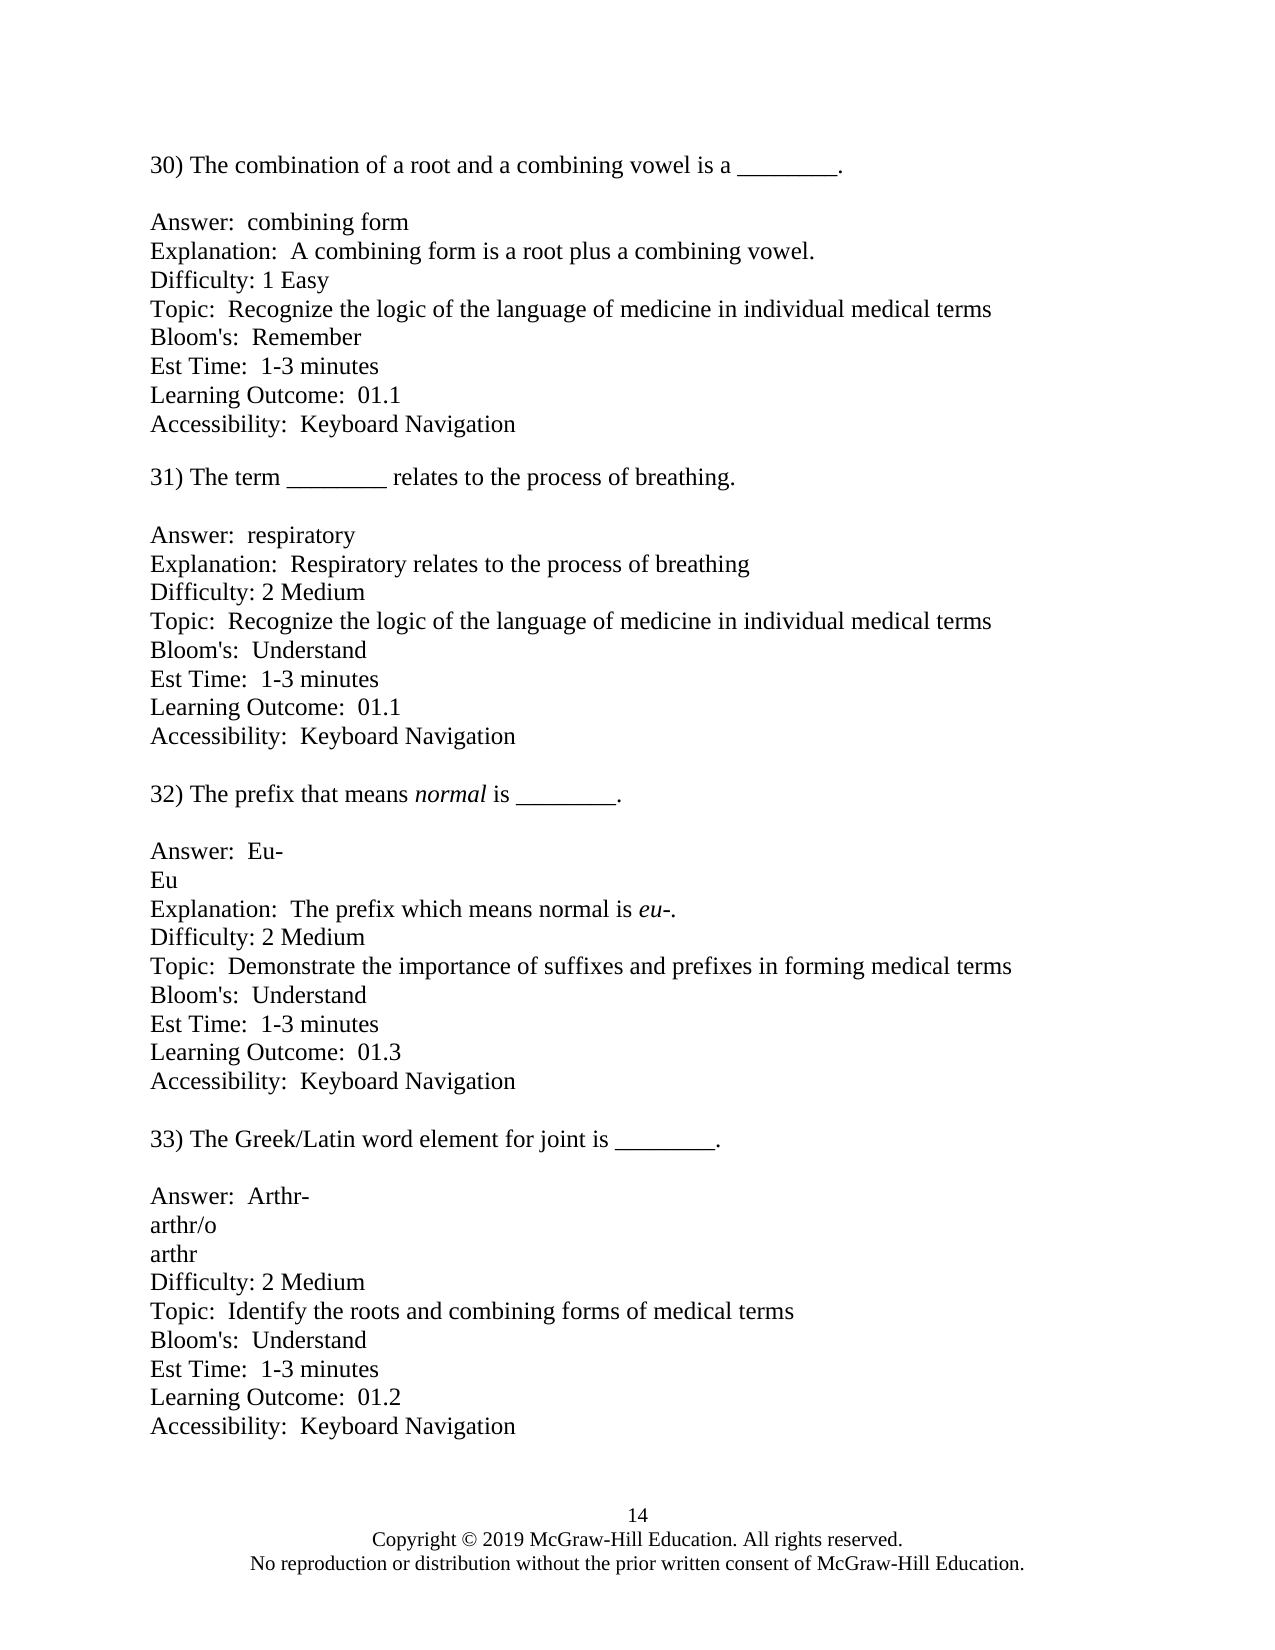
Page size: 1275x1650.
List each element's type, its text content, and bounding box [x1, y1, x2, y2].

text Answer: combining form [150, 207, 1125, 236]
text Explanation: Respiratory relates to the process of breathing [150, 549, 1125, 577]
text Learning Outcome: 01.3 [150, 1037, 1125, 1066]
text Bloom's: Understand [150, 980, 1125, 1009]
text Answer: respiratory [150, 520, 1125, 549]
text Learning Outcome: 01.1 [150, 380, 1125, 409]
text Est Time: 1-3 minutes [150, 1354, 1125, 1382]
text Answer: Eu- [150, 836, 1125, 865]
text Accessibility: Keyboard Navigation [150, 1411, 1125, 1440]
text Difficulty: 1 Easy [150, 265, 1125, 294]
text Bloom's: Understand [150, 1325, 1125, 1354]
text Topic: Recognize the logic of the language of medicine in individual medical terms [150, 294, 1125, 322]
text Difficulty: 2 Medium [150, 577, 1125, 606]
text Explanation: The prefix which means normal is eu-. [150, 894, 1125, 922]
text Difficulty: 2 Medium [150, 1267, 1125, 1296]
text Est Time: 1-3 minutes [150, 1009, 1125, 1037]
text Eu [150, 865, 1125, 894]
text Learning Outcome: 01.2 [150, 1382, 1125, 1411]
text Accessibility: Keyboard Navigation [150, 721, 1125, 750]
text Topic: Recognize the logic of the language of medicine in individual medical terms [150, 606, 1125, 635]
text Difficulty: 2 Medium [150, 922, 1125, 951]
text Est Time: 1-3 minutes [150, 664, 1125, 692]
text Bloom's: Remember [150, 322, 1125, 351]
text 30) The combination of a root and a combining vowel is a ________. [150, 150, 1125, 179]
text Topic: Demonstrate the importance of suffixes and prefixes in forming medical terms [150, 951, 1125, 980]
text 33) The Greek/Latin word element for joint is ________. [150, 1124, 1125, 1152]
text 31) The term ________ relates to the process of breathing. [150, 462, 1125, 491]
text Est Time: 1-3 minutes [150, 351, 1125, 380]
text arthr [150, 1239, 1125, 1267]
text Answer: Arthr- [150, 1181, 1125, 1210]
text Topic: Identify the roots and combining forms of medical terms [150, 1296, 1125, 1325]
text Accessibility: Keyboard Navigation [150, 1066, 1125, 1095]
text Bloom's: Understand [150, 635, 1125, 664]
text Learning Outcome: 01.1 [150, 692, 1125, 721]
text arthr/o [150, 1210, 1125, 1239]
text Explanation: A combining form is a root plus a combining vowel. [150, 236, 1125, 265]
text Accessibility: Keyboard Navigation [150, 409, 1125, 437]
text 32) The prefix that means normal is ________. [150, 779, 1125, 807]
